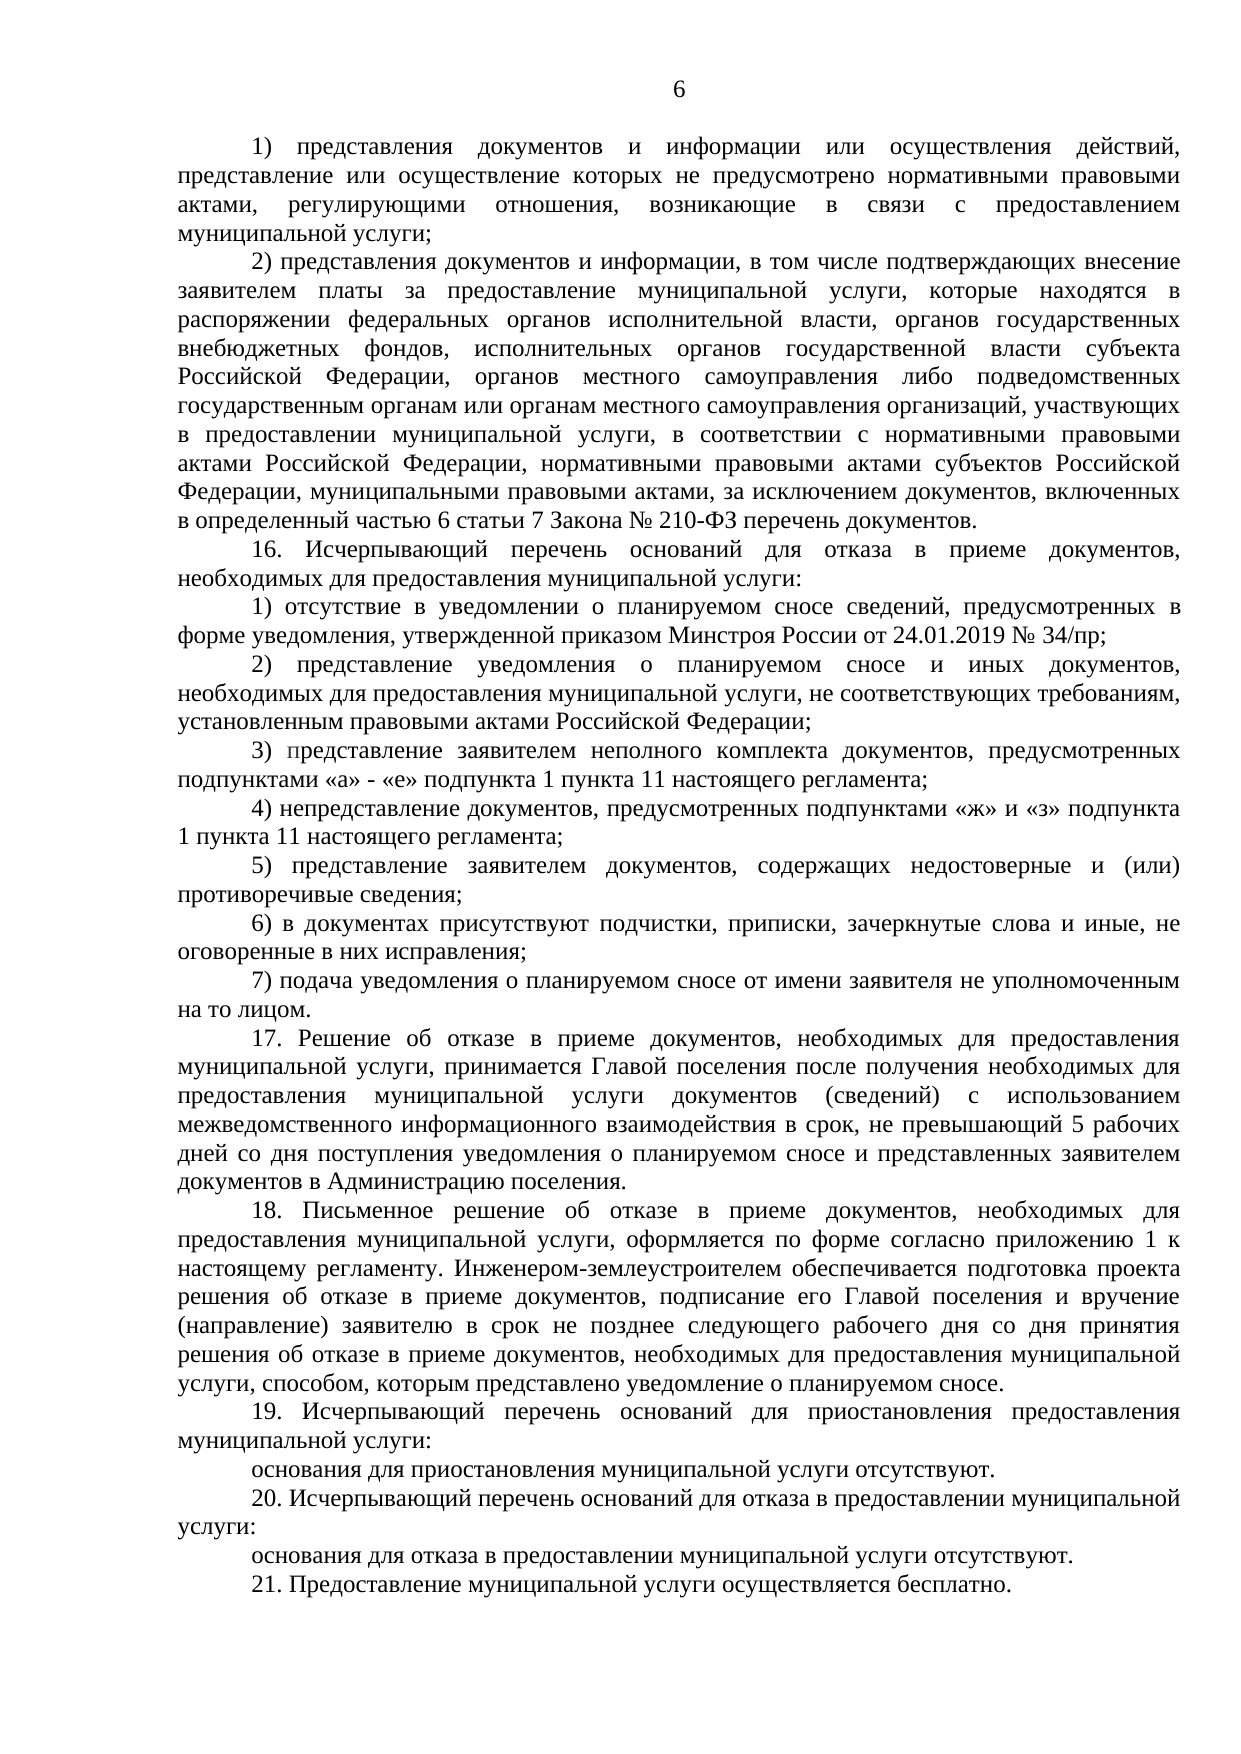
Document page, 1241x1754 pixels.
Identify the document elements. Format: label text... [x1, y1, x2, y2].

text 1) отсутствие в уведомлении о планируемом сносе сведений, предусмотренных в форме уведомления, утвержденной приказом Минстроя России от 24.01.2019 № 34/пр; [177, 591, 1181, 649]
text 3) представление заявителем неполного комплекта документов, предусмотренных подпунктами «а» - «е» подпункта 1 пункта 11 настоящего регламента; [177, 735, 1181, 793]
text 20. Исчерпывающий перечень оснований для отказа в предоставлении муниципальной услуги: [177, 1483, 1181, 1540]
text основания для отказа в предоставлении муниципальной услуги отсутствуют. [177, 1540, 1181, 1569]
text 7) подача уведомления о планируемом сносе от имени заявителя не уполномоченным на то лицом. [177, 965, 1181, 1023]
text 16. Исчерпывающий перечень оснований для отказа в приеме документов, необходимых для предоставления муниципальной услуги: [177, 534, 1181, 591]
text 2) представление уведомления о планируемом сносе и иных документов, необходимых для предоставления муниципальной услуги, не соответствующих требованиям, установленным правовыми актами Российской Федерации; [177, 649, 1181, 735]
text 18. Письменное решение об отказе в приеме документов, необходимых для предоставления муниципальной услуги, оформляется по форме согласно приложению 1 к настоящему регламенту. Инженером-землеустроителем обеспечивается подготовка проекта решения об отказе в приеме документов, подписание его Главой поселения и вручение (направление) заявителю в срок не позднее следующего рабочего дня со дня принятия решения об отказе в приеме документов, необходимых для предоставления муниципальной услуги, способом, которым представлено уведомление о планируемом сносе. [177, 1195, 1181, 1396]
text 6) в документах присутствуют подчистки, приписки, зачеркнутые слова и иные, не оговоренные в них исправления; [177, 908, 1181, 965]
text 4) непредставление документов, предусмотренных подпунктами «ж» и «з» подпункта 1 пункта 11 настоящего регламента; [177, 793, 1181, 850]
text 19. Исчерпывающий перечень оснований для приостановления предоставления муниципальной услуги: [177, 1396, 1181, 1454]
text 1) представления документов и информации или осуществления действий, представление или осуществление которых не предусмотрено нормативными правовыми актами, регулирующими отношения, возникающие в связи с предоставлением муниципальной услуги; [177, 131, 1181, 246]
text 5) представление заявителем документов, содержащих недостоверные и (или) противоречивые сведения; [177, 850, 1181, 908]
text 17. Решение об отказе в приеме документов, необходимых для предоставления муниципальной услуги, принимается Главой поселения после получения необходимых для предоставления муниципальной услуги документов (сведений) с использованием межведомственного информационного взаимодействия в срок, не превышающий 5 рабочих дней со дня поступления уведомления о планируемом сносе и представленных заявителем документов в Администрацию поселения. [177, 1023, 1181, 1195]
text основания для приостановления муниципальной услуги отсутствуют. [177, 1454, 1181, 1483]
text 21. Предоставление муниципальной услуги осуществляется бесплатно. [177, 1569, 1181, 1598]
text 2) представления документов и информации, в том числе подтверждающих внесение заявителем платы за предоставление муниципальной услуги, которые находятся в распоряжении федеральных органов исполнительной власти, органов государственных внебюджетных фондов, исполнительных органов государственной власти субъекта Российской Федерации, органов местного самоуправления либо подведомственных государственным органам или органам местного самоуправления организаций, участвующих в предоставлении муниципальной услуги, в соответствии с нормативными правовыми актами Российской Федерации, нормативными правовыми актами субъектов Российской Федерации, муниципальными правовыми актами, за исключением документов, включенных в определенный частью 6 статьи 7 Закона № 210-ФЗ перечень документов. [177, 246, 1181, 534]
